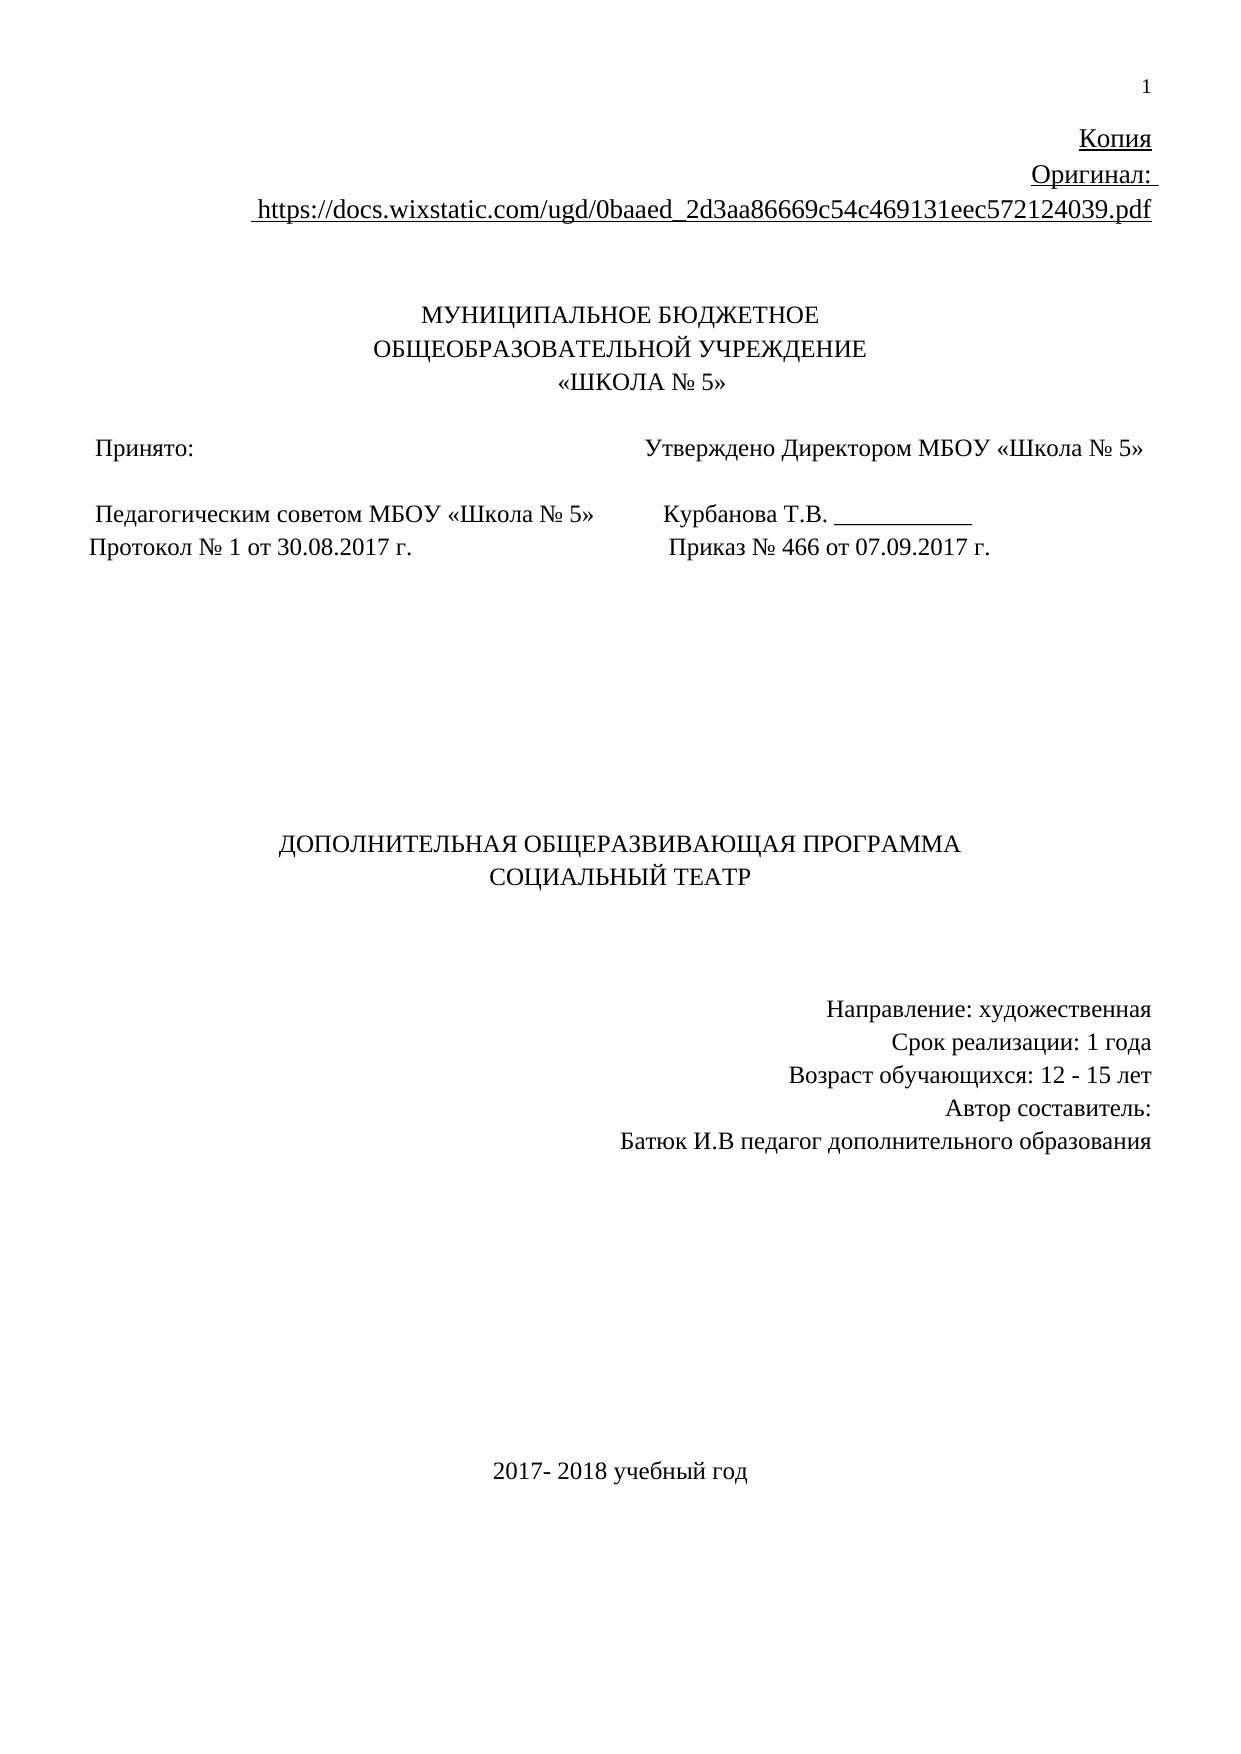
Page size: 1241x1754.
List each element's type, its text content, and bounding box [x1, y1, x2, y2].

text Направление: художественная [89, 994, 1152, 1023]
text Педагогическим советом МБОУ «Школа № 5» Курбанова Т.В. ___________ [89, 499, 1152, 527]
text Протокол № 1 от 30.08.2017 г. Приказ № 466 от 07.09.2017 г. [89, 532, 1152, 561]
text 2017- 2018 учебный год [89, 1456, 1152, 1485]
text ДОПОЛНИТЕЛЬНАЯ ОБЩЕРАЗВИВАЮЩАЯ ПРОГРАММА [89, 829, 1152, 858]
text Автор составитель: [89, 1093, 1152, 1122]
text Оригинал: [89, 158, 1152, 189]
text МУНИЦИПАЛЬНОЕ БЮДЖЕТНОЕ ОБЩЕОБРАЗОВАТЕЛЬНОЙ УЧРЕЖДЕНИЕ [89, 301, 1152, 362]
text Возраст обучающихся: 12 - 15 лет [89, 1060, 1152, 1089]
text https://docs.wixstatic.com/ugd/0baaed_2d3aa86669c54c469131eec572124039.pdf [89, 193, 1152, 224]
text Копия [89, 122, 1152, 153]
text СОЦИАЛЬНЫЙ ТЕАТР [89, 862, 1152, 891]
text Батюк И.В педагог дополнительного образования [89, 1126, 1152, 1155]
text «ШКОЛА № 5» [89, 367, 1152, 395]
text Срок реализации: 1 года [89, 1027, 1152, 1056]
text Принято: Утверждено Директором МБОУ «Школа № 5» [89, 433, 1152, 461]
